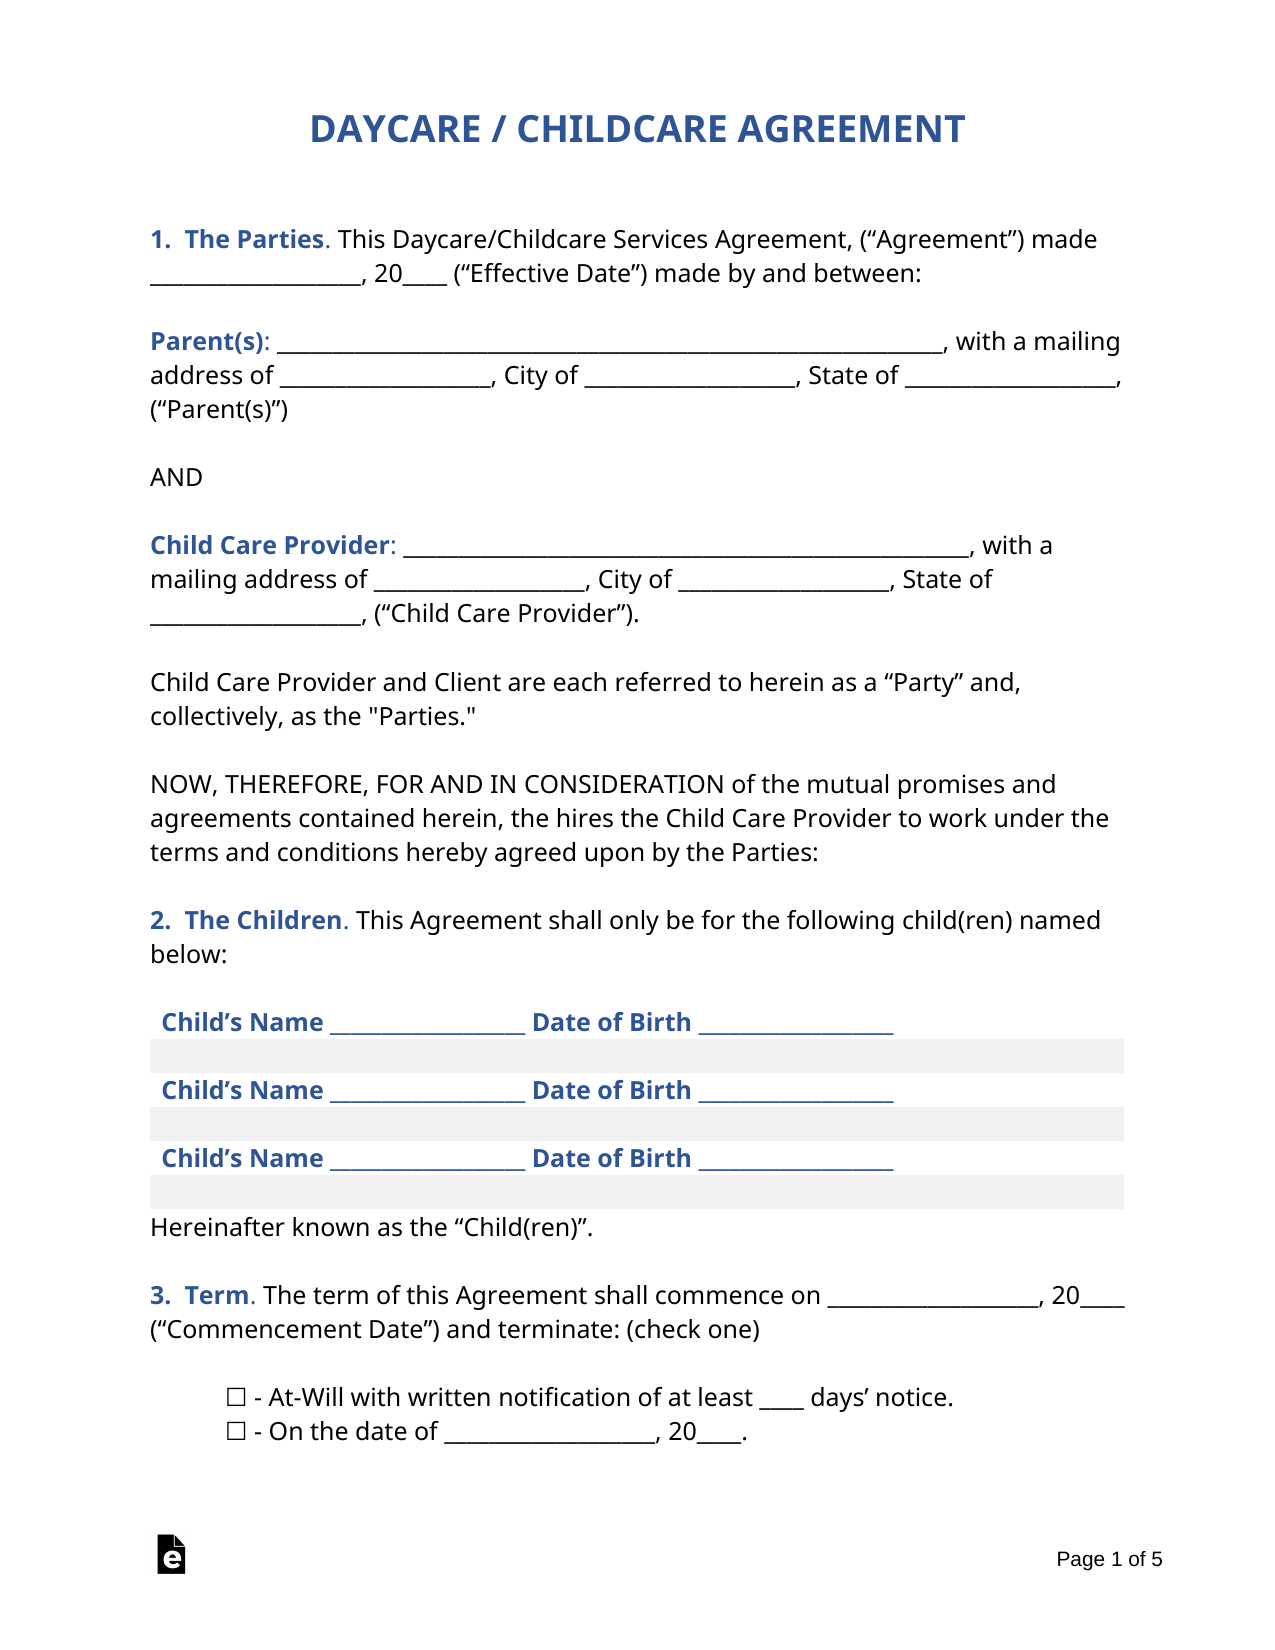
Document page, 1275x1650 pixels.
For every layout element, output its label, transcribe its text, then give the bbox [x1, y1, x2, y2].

text 2. The Children. This Agreement shall only be for the following child(ren) named below: [150, 903, 1125, 971]
text ☐ - At-Will with written notification of at least ____ days’ notice. [225, 1379, 1125, 1413]
table_cell Child’s Name ___________________ Date of Birth ___________________ [150, 1141, 1124, 1175]
table_cell [150, 1107, 1124, 1141]
text Child Care Provider and Client are each referred to herein as a “Party” and, collectively, as the "Parties." [150, 664, 1125, 732]
picture [150, 1533, 192, 1575]
text AND [150, 460, 1125, 494]
table_cell [150, 1175, 1124, 1209]
table_cell Child’s Name ___________________ Date of Birth ___________________ [150, 1073, 1124, 1107]
text DAYCARE / CHILDCARE AGREEMENT [150, 102, 1125, 153]
text ☐ - On the date of ___________________, 20____. [225, 1413, 1125, 1448]
text Child Care Provider: ___________________________________________________, with a mailing address of ___________________, City of ___________________, State of ___________________, (“Child Care Provider”). [150, 528, 1125, 630]
text Parent(s): ____________________________________________________________, with a mailing address of ___________________, City of ___________________, State of ___________________, (“Parent(s)”) [150, 323, 1125, 426]
table_cell [150, 1039, 1124, 1073]
table_header Child’s Name ___________________ Date of Birth ___________________ [150, 1005, 1124, 1039]
text NOW, THEREFORE, FOR AND IN CONSIDERATION of the mutual promises and agreements contained herein, the hires the Child Care Provider to work under the terms and conditions hereby agreed upon by the Parties: [150, 766, 1125, 868]
text Hereinafter known as the “Child(ren)”. [150, 1209, 1125, 1243]
text 1. The Parties. This Daycare/Childcare Services Agreement, (“Agreement”) made ___________________, 20____ (“Effective Date”) made by and between: [150, 221, 1125, 289]
text 3. Term. The term of this Agreement shall commence on ___________________, 20____ (“Commencement Date”) and terminate: (check one) [150, 1277, 1125, 1345]
